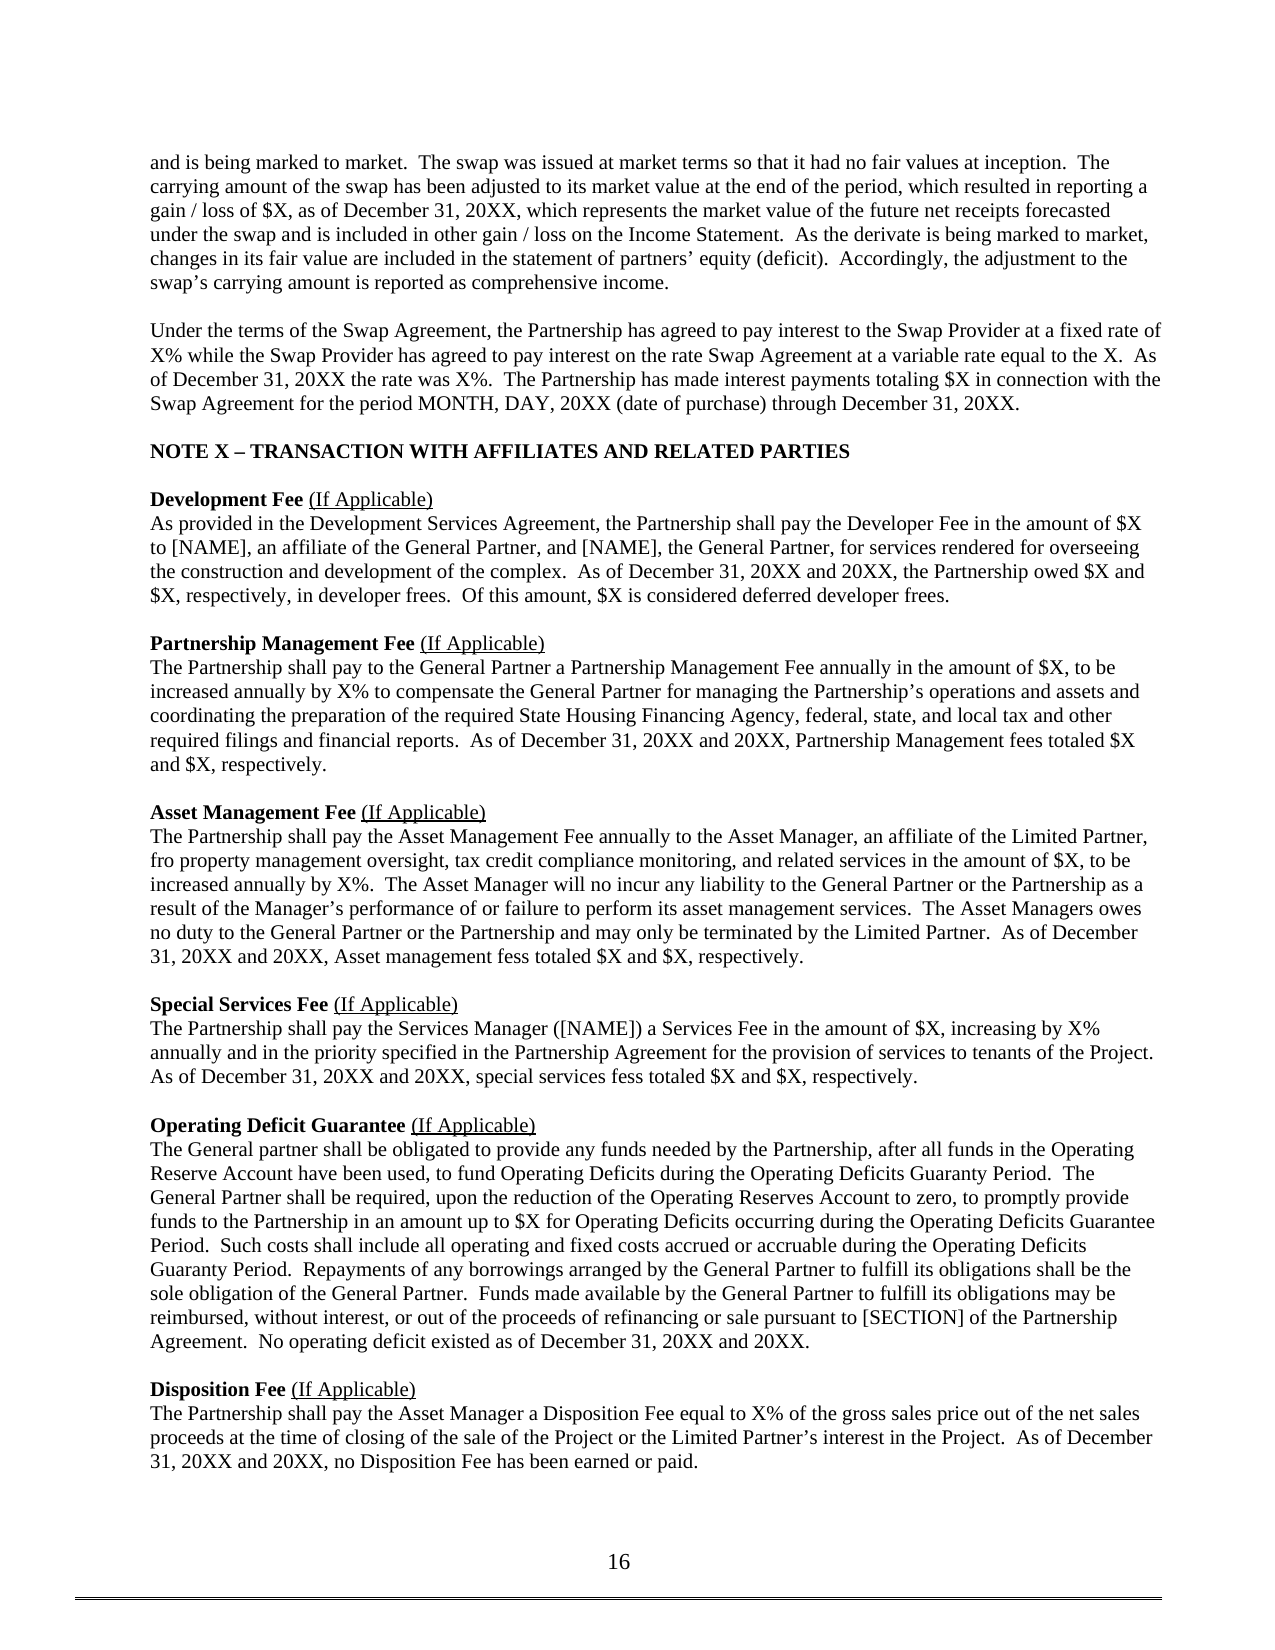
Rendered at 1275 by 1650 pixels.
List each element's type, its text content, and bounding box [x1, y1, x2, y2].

text Operating Deficit Guarantee (If Applicable) [150, 1112, 1162, 1137]
text The General partner shall be obligated to provide any funds needed by the Partnership, after all funds in the Operating Reserve Account have been used, to fund Operating Deficits during the Operating Deficits Guaranty Period. The General Partner shall be required, upon the reduction of the Operating Reserves Account to zero, to promptly provide funds to the Partnership in an amount up to $X for Operating Deficits occurring during the Operating Deficits Guarantee Period. Such costs shall include all operating and fixed costs accrued or accruable during the Operating Deficits Guaranty Period. Repayments of any borrowings arranged by the General Partner to fulfill its obligations shall be the sole obligation of the General Partner. Funds made available by the General Partner to fulfill its obligations may be reimbursed, without interest, or out of the proceeds of refinancing or sale pursuant to [SECTION] of the Partnership Agreement. No operating deficit existed as of December 31, 20XX and 20XX. [150, 1137, 1162, 1353]
text The Partnership shall pay to the General Partner a Partnership Management Fee annually in the amount of $X, to be increased annually by X% to compensate the General Partner for managing the Partnership’s operations and assets and coordinating the preparation of the required State Housing Financing Agency, federal, state, and local tax and other required filings and financial reports. As of December 31, 20XX and 20XX, Partnership Management fees totaled $X and $X, respectively. [150, 655, 1162, 776]
text NOTE X – TRANSACTION WITH AFFILIATES AND RELATED PARTIES [150, 439, 1162, 463]
text As provided in the Development Services Agreement, the Partnership shall pay the Developer Fee in the amount of $X to [NAME], an affiliate of the General Partner, and [NAME], the General Partner, for services rendered for overseeing the construction and development of the complex. As of December 31, 20XX and 20XX, the Partnership owed $X and $X, respectively, in developer frees. Of this amount, $X is considered deferred developer frees. [150, 511, 1162, 607]
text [150, 150, 1162, 294]
text The Partnership shall pay the Services Manager ([NAME]) a Services Fee in the amount of $X, increasing by X% annually and in the priority specified in the Partnership Agreement for the provision of services to tenants of the Project. As of December 31, 20XX and 20XX, special services fess totaled $X and $X, respectively. [150, 1016, 1162, 1088]
text Development Fee (If Applicable) [150, 487, 1162, 511]
text Disposition Fee (If Applicable) [150, 1377, 1162, 1401]
text The Partnership shall pay the Asset Manager a Disposition Fee equal to X% of the gross sales price out of the net sales proceeds at the time of closing of the sale of the Project or the Limited Partner’s interest in the Project. As of December 31, 20XX and 20XX, no Disposition Fee has been earned or paid. [150, 1401, 1162, 1473]
text Partnership Management Fee (If Applicable) [150, 631, 1162, 655]
text The Partnership shall pay the Asset Management Fee annually to the Asset Manager, an affiliate of the Limited Partner, fro property management oversight, tax credit compliance monitoring, and related services in the amount of $X, to be increased annually by X%. The Asset Manager will no incur any liability to the General Partner or the Partnership as a result of the Manager’s performance of or failure to perform its asset management services. The Asset Managers owes no duty to the General Partner or the Partnership and may only be terminated by the Limited Partner. As of December 31, 20XX and 20XX, Asset management fess totaled $X and $X, respectively. [150, 824, 1162, 968]
text Special Services Fee (If Applicable) [150, 992, 1162, 1016]
text Asset Management Fee (If Applicable) [75, 800, 1162, 824]
